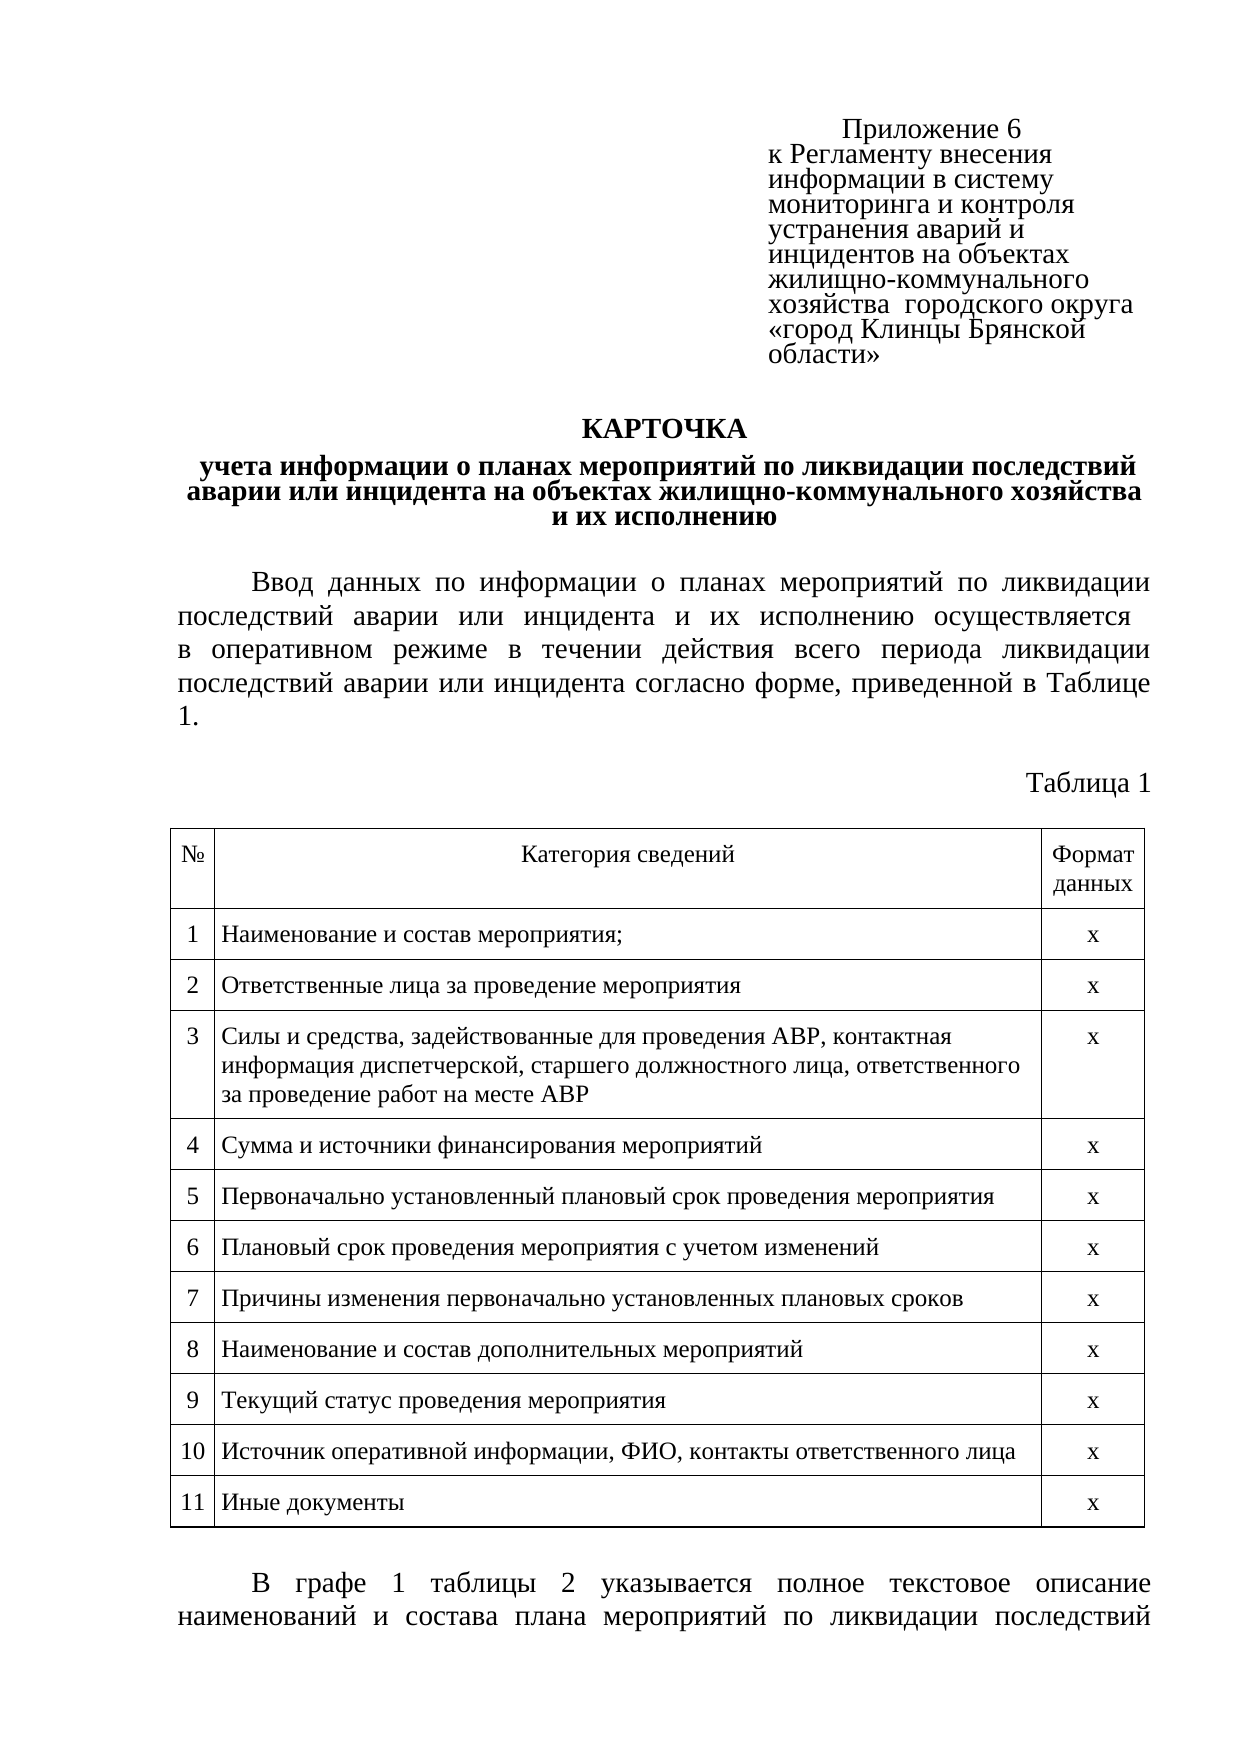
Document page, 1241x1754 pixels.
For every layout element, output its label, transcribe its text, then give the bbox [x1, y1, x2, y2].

table_cell 6 [171, 1221, 214, 1271]
table_cell 7 [171, 1272, 214, 1322]
table_cell х [1042, 1170, 1144, 1220]
table_cell х [1042, 1476, 1144, 1526]
text Ввод данных по информации о планах мероприятий по ликвидации последствий аварии или инцидента и их исполнению осуществляется в оперативном режиме в течении действия всего периода ликвидации последствий аварии или инцидента согласно форме, приведенной в Таблице 1. [177, 564, 1152, 732]
table_cell Иные документы [215, 1476, 1041, 1526]
table_cell х [1042, 1011, 1144, 1118]
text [177, 1565, 1152, 1632]
table_cell 11 [171, 1476, 214, 1526]
text к Регламенту внесения информации в систему мониторинга и контроля устранения аварий и инцидентов на объектах жилищно-коммунального хозяйства городского округа «город Клинцы Брянской области» [768, 143, 1152, 368]
table_cell 10 [171, 1425, 214, 1475]
table_cell х [1042, 1221, 1144, 1271]
table_cell Ответственные лица за проведение мероприятия [215, 960, 1041, 1009]
table_cell 2 [171, 960, 214, 1009]
table_cell х [1042, 1272, 1144, 1322]
table_cell х [1042, 1323, 1144, 1373]
table_cell Сумма и источники финансирования мероприятий [215, 1119, 1041, 1169]
table_header Категория сведений [215, 829, 1041, 907]
table_cell 1 [171, 909, 214, 958]
table_header Формат данных [1042, 829, 1144, 907]
table_cell 5 [171, 1170, 214, 1220]
table_cell 9 [171, 1374, 214, 1424]
table_cell х [1042, 1374, 1144, 1424]
table_cell Наименование и состав мероприятия; [215, 909, 1041, 958]
table_cell Плановый срок проведения мероприятия с учетом изменений [215, 1221, 1041, 1271]
table_cell х [1042, 960, 1144, 1009]
table_cell Силы и средства, задействованные для проведения АВР, контактная информация диспетчерской, старшего должностного лица, ответственного за проведение работ на месте АВР [215, 1011, 1041, 1118]
table_cell Первоначально установленный плановый срок проведения мероприятия [215, 1170, 1041, 1220]
table_cell Наименование и состав дополнительных мероприятий [215, 1323, 1041, 1373]
table_header № [171, 829, 214, 907]
table_cell 4 [171, 1119, 214, 1169]
table_cell 3 [171, 1011, 214, 1118]
table_cell х [1042, 1119, 1144, 1169]
text учета информации о планах мероприятий по ликвидации последствий аварии или инцидента на объектах жилищно-коммунального хозяйства и их исполнению [177, 456, 1152, 531]
table_cell х [1042, 1425, 1144, 1475]
text Приложение 6 [768, 118, 1152, 143]
table_cell 8 [171, 1323, 214, 1373]
table_cell Текущий статус проведения мероприятия [215, 1374, 1041, 1424]
table_cell Причины изменения первоначально установленных плановых сроков [215, 1272, 1041, 1322]
table_cell х [1042, 909, 1144, 958]
table_cell Источник оперативной информации, ФИО, контакты ответственного лица [215, 1425, 1041, 1475]
text Таблица 1 [177, 765, 1152, 799]
text КАРТОЧКА [177, 418, 1152, 443]
